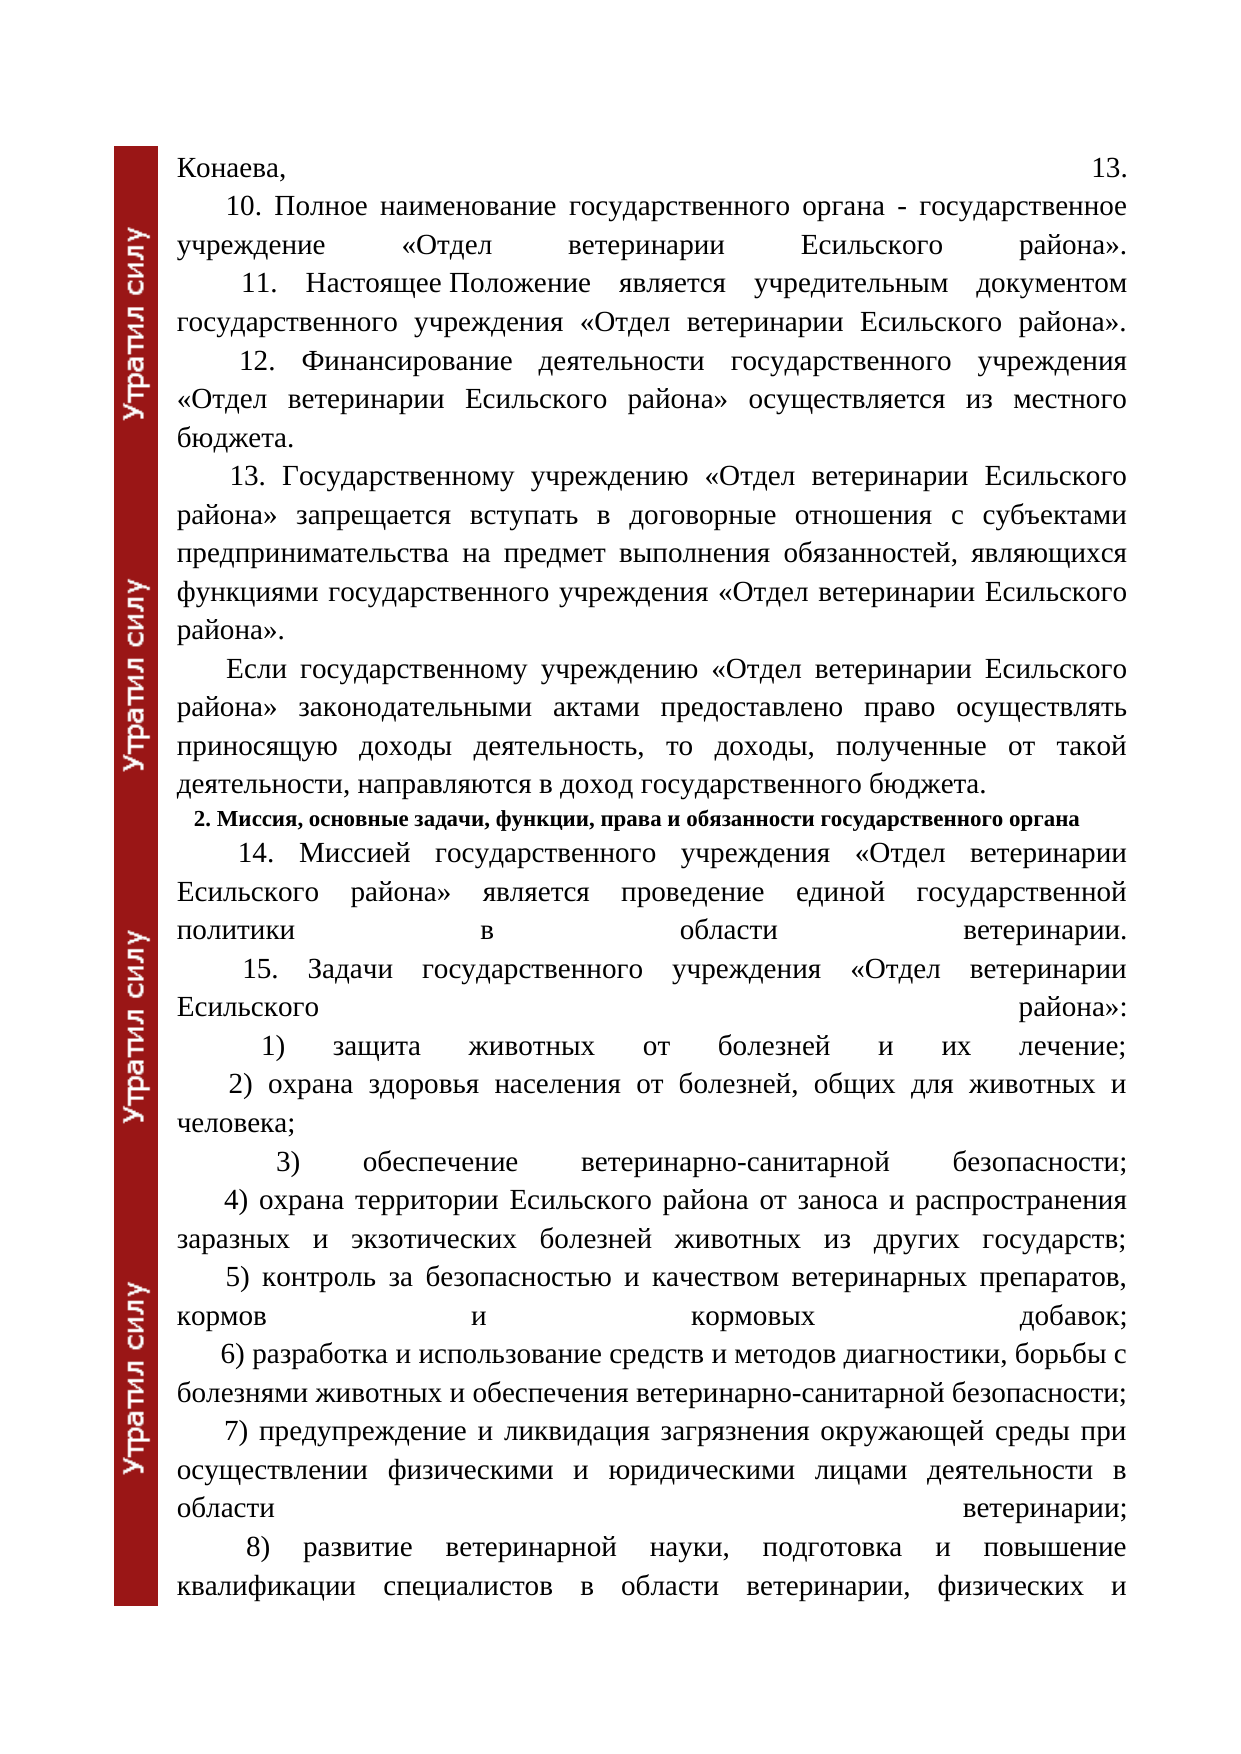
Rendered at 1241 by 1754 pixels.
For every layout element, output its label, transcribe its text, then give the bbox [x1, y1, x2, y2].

picture [114, 800, 158, 805]
picture [114, 1601, 158, 1606]
text 2. Миссия, основные задачи, функции, права и обязанности государственного органа [112, 805, 1128, 832]
picture [114, 146, 158, 150]
